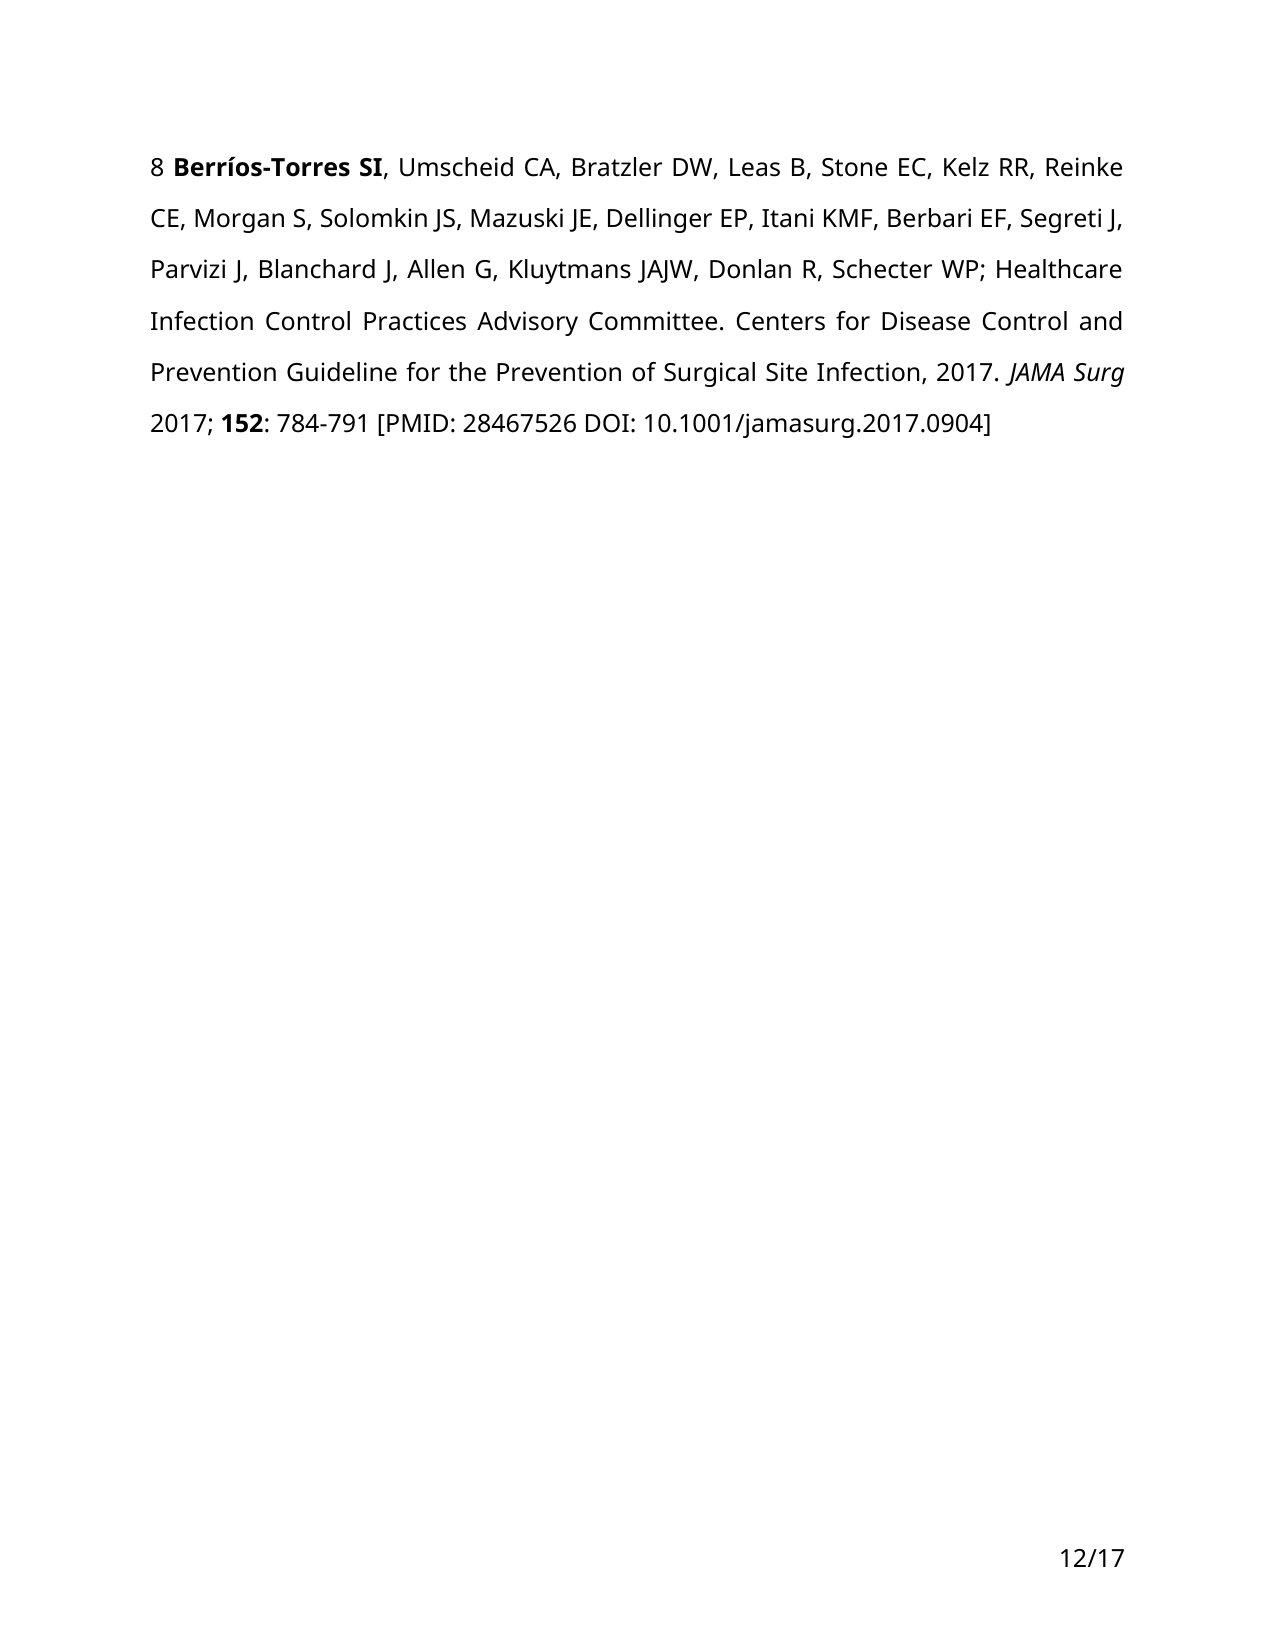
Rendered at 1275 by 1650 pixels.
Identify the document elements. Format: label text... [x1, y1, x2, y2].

text 8 Berríos-Torres SI, Umscheid CA, Bratzler DW, Leas B, Stone EC, Kelz RR, Reinke CE, Morgan S, Solomkin JS, Mazuski JE, Dellinger EP, Itani KMF, Berbari EF, Segreti J, Parvizi J, Blanchard J, Allen G, Kluytmans JAJW, Donlan R, Schecter WP; Healthcare Infection Control Practices Advisory Committee. Centers for Disease Control and Prevention Guideline for the Prevention of Surgical Site Infection, 2017. JAMA Surg 2017; 152: 784-791 [PMID: 28467526 DOI: 10.1001/jamasurg.2017.0904] [150, 150, 1125, 439]
